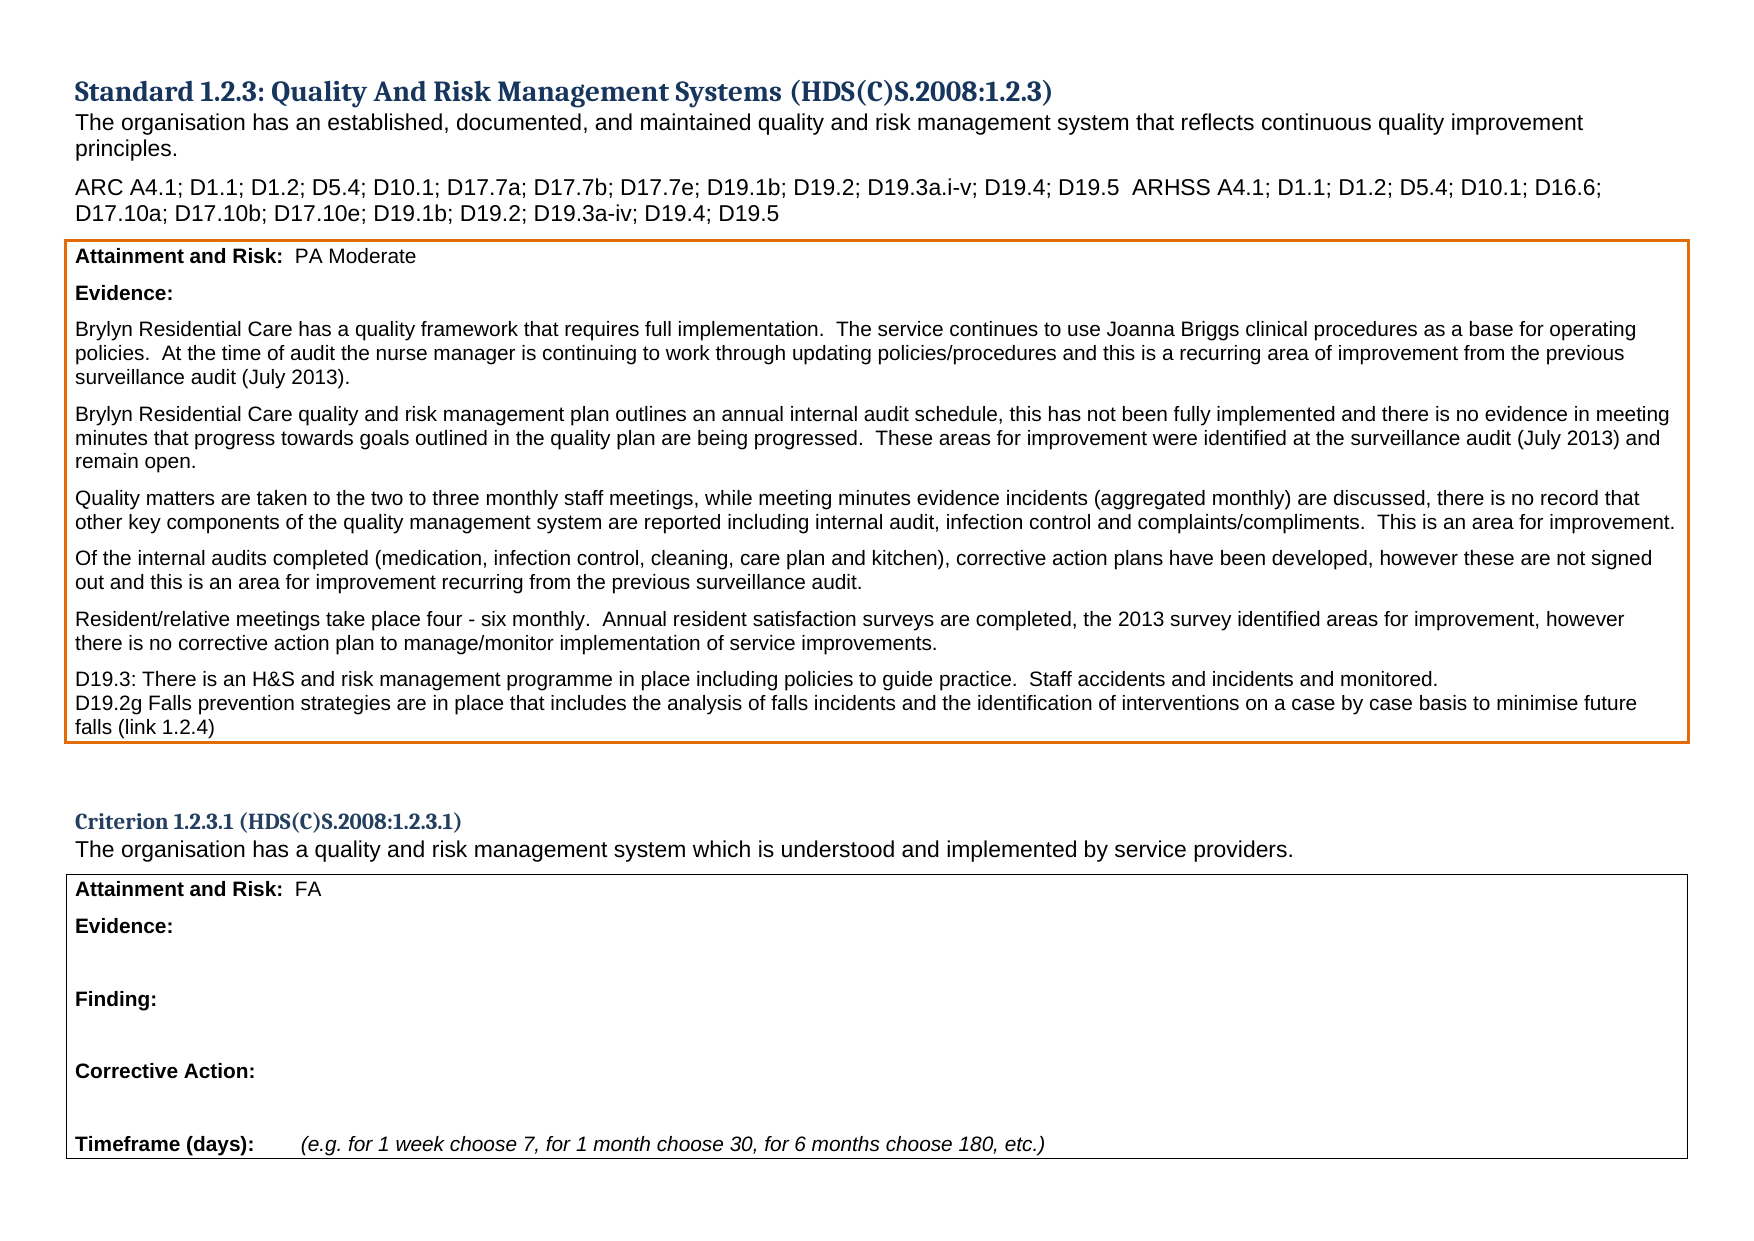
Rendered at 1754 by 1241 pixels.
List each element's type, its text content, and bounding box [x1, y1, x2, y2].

text Resident/relative meetings take place four - six monthly. Annual resident satisfaction surveys are completed, the 2013 survey identified areas for improvement, however there is no corrective action plan to manage/monitor implementation of service improvements. [67, 601, 1687, 654]
text Corrective Action: [67, 1057, 1687, 1083]
text D19.3: There is an H&S and risk management programme in place including policies to guide practice. Staff accidents and incidents and monitored. D19.2g Falls prevention strategies are in place that includes the analysis of falls incidents and the identification of interventions on a case by case basis to minimise future falls (link 1.2.4) [67, 662, 1687, 741]
text Finding: [67, 984, 1687, 1010]
text The organisation has an established, documented, and maintained quality and risk management system that reflects continuous quality improvement principles. [75, 108, 1679, 161]
text Evidence: [67, 275, 1687, 304]
subtitle Criterion 1.2.3.1 (HDS(C)S.2008:1.2.3.1) [75, 809, 1679, 836]
text Evidence: [67, 911, 1687, 937]
text Timeframe (days): (e.g. for 1 week choose 7, for 1 month choose 30, for 6 months choose 180, etc.) [67, 1129, 1687, 1158]
subtitle Standard 1.2.3: Quality And Risk Management Systems (HDS(C)S.2008:1.2.3) [75, 75, 1679, 108]
text Of the internal audits completed (medication, infection control, cleaning, care plan and kitchen), corrective action plans have been developed, however these are not signed out and this is an area for improvement recurring from the previous surveillance audit. [67, 541, 1687, 594]
text Brylyn Residential Care quality and risk management plan outlines an annual internal audit schedule, this has not been fully implemented and there is no evidence in meeting minutes that progress towards goals outlined in the quality plan are being progressed. These areas for improvement were identified at the surveillance audit (July 2013) and remain open. [67, 396, 1687, 473]
text ARC A4.1; D1.1; D1.2; D5.4; D10.1; D17.7a; D17.7b; D17.7e; D19.1b; D19.2; D19.3a.i-v; D19.4; D19.5 ARHSS A4.1; D1.1; D1.2; D5.4; D10.1; D16.6; D17.10a; D17.10b; D17.10e; D19.1b; D19.2; D19.3a-iv; D19.4; D19.5 [75, 174, 1679, 226]
text Brylyn Residential Care has a quality framework that requires full implementation. The service continues to use Joanna Briggs clinical procedures as a base for operating policies. At the time of audit the nurse manager is continuing to work through updating policies/procedures and this is a recurring area of improvement from the previous surveillance audit (July 2013). [67, 312, 1687, 389]
text Attainment and Risk: PA Moderate [67, 242, 1687, 268]
text The organisation has a quality and risk management system which is understood and implemented by service providers. [75, 836, 1679, 862]
text Quality matters are taken to the two to three monthly staff meetings, while meeting minutes evidence incidents (aggregated monthly) are discussed, there is no record that other key components of the quality management system are reported including internal audit, infection control and complaints/compliments. This is an area for improvement. [67, 481, 1687, 534]
text Attainment and Risk: FA [67, 875, 1687, 901]
